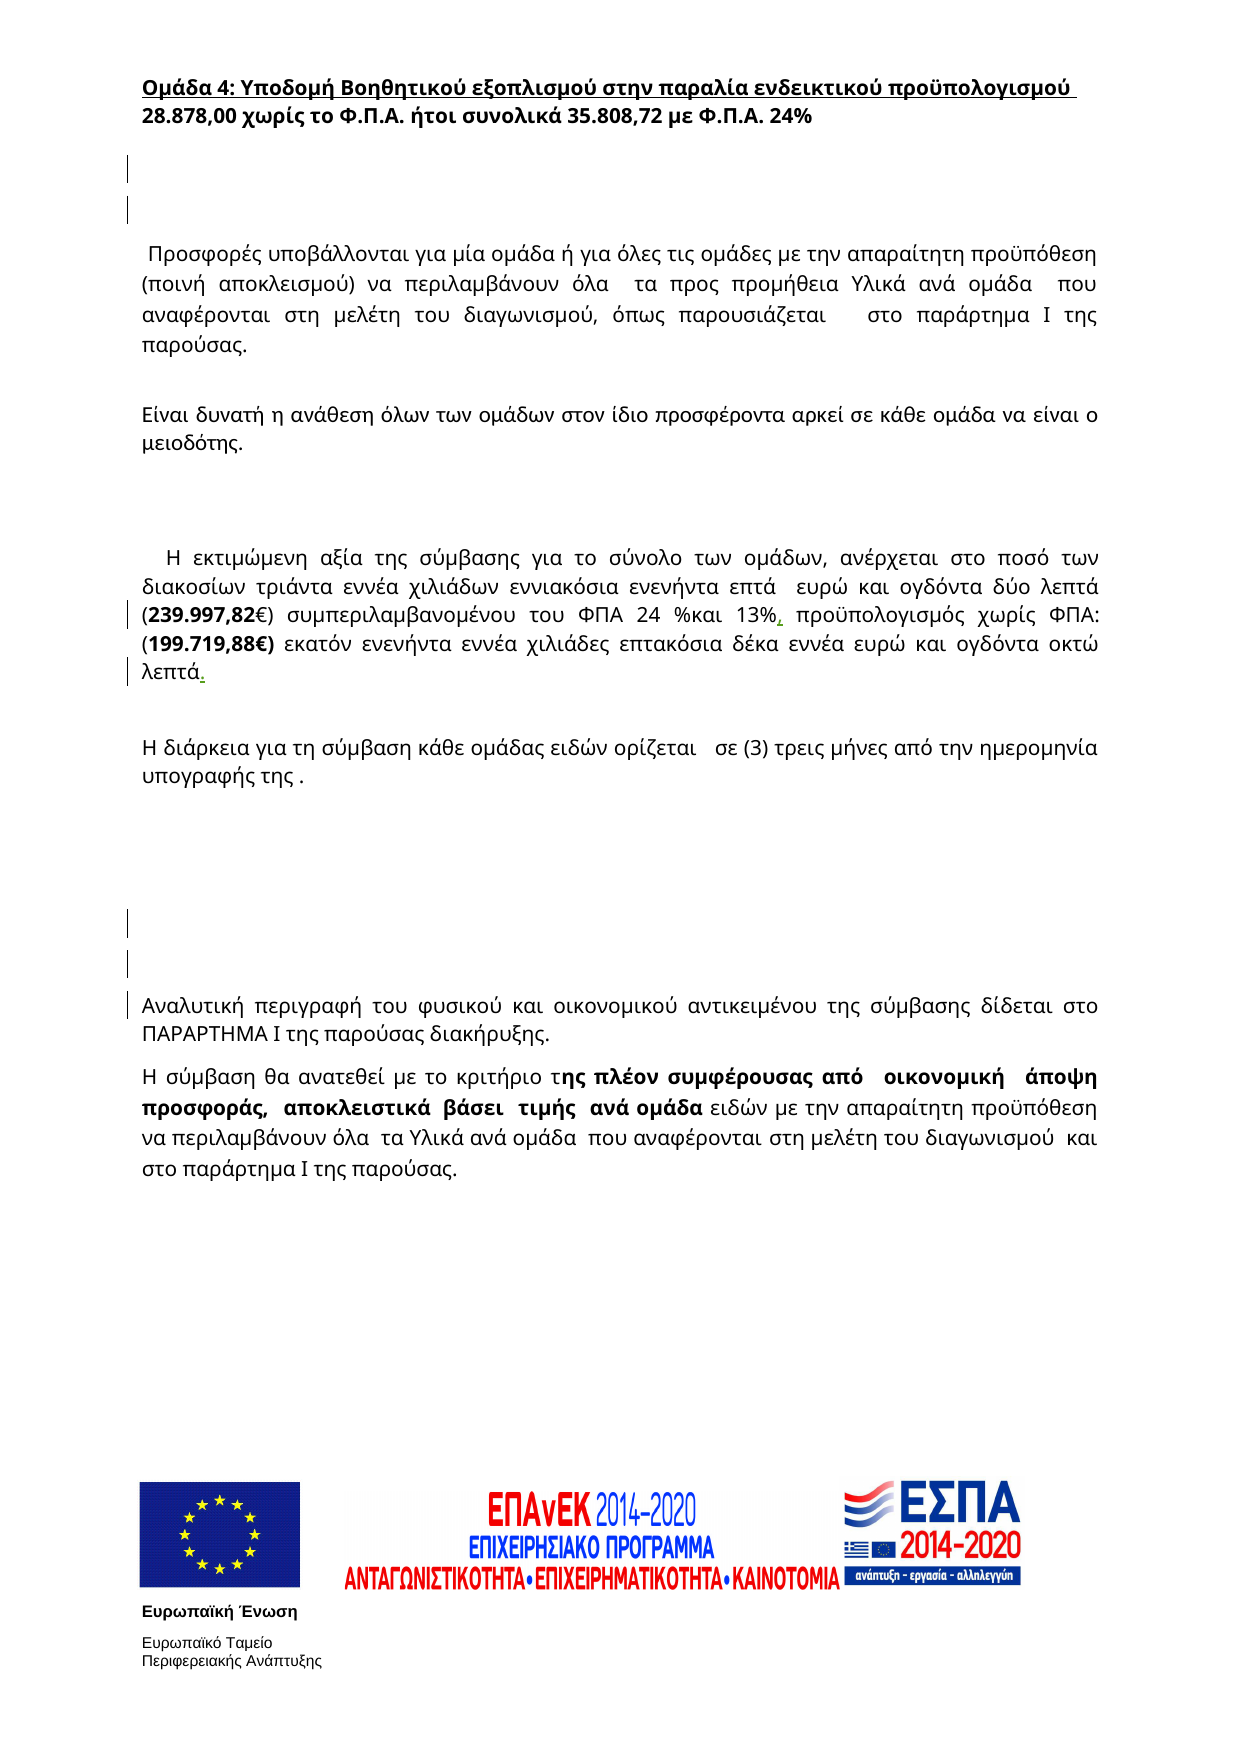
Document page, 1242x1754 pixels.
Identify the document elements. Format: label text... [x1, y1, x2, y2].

text Η διάρκεια για τη σύμβαση κάθε ομάδας ειδών ορίζεται σε (3) τρεις μήνες από την ημερομηνία υπογραφής της . [142, 733, 1100, 790]
text Αναλυτική περιγραφή του φυσικού και οικονομικού αντικειμένου της σύμβασης δίδεται στο ΠΑΡΑΡΤΗΜΑ Ι της παρούσας διακήρυξης. [142, 991, 1100, 1048]
picture [344, 1491, 839, 1590]
picture [137, 1479, 303, 1590]
text Η σύμβαση θα ανατεθεί με το κριτήριο της πλέον συμφέρουσας από οικονομική άποψη προσφοράς, αποκλειστικά βάσει τιμής ανά ομάδα ειδών με την απαραίτητη προϋπόθεση να περιλαμβάνουν όλα τα Υλικά ανά ομάδα που αναφέρονται στη μελέτη του διαγωνισμού και στο παράρτημα Ι της παρούσας. [142, 1060, 1098, 1182]
text Η εκτιμώμενη αξία της σύμβασης για το σύνολο των ομάδων, ανέρχεται στο ποσό των διακοσίων τριάντα εννέα χιλιάδων εννιακόσια ενενήντα επτά ευρώ και ογδόντα δύο λεπτά (239.997,82€) συμπεριλαμβανομένου του ΦΠΑ 24 %και 13% προϋπολογισμός χωρίς ΦΠΑ: (199.719,88€) εκατόν ενενήντα εννέα χιλιάδες επτακόσια δέκα εννέα ευρώ και ογδόντα οκτώ λεπτά [142, 543, 1100, 686]
text Είναι δυνατή η ανάθεση όλων των ομάδων στον ίδιο προσφέροντα αρκεί σε κάθε ομάδα να είναι ο μειοδότης. [142, 400, 1100, 456]
text Ομάδα 4: Υποδομή Βοηθητικού εξοπλισμού στην παραλία ενδεικτικού προϋπολογισμού 28.878,00 χωρίς το Φ.Π.Α. ήτοι συνολικά 35.808,72 με Φ.Π.Α. 24% [142, 73, 1100, 130]
text Προσφορές υποβάλλονται για μία ομάδα ή για όλες τις ομάδες με την απαραίτητη προϋπόθεση (ποινή αποκλεισμού) να περιλαμβάνουν όλα τα προς προμήθεια Υλικά ανά ομάδα που αναφέρονται στη μελέτη του διαγωνισμού, όπως παρουσιάζεται στο παράρτημα Ι της παρούσας. [142, 237, 1098, 359]
